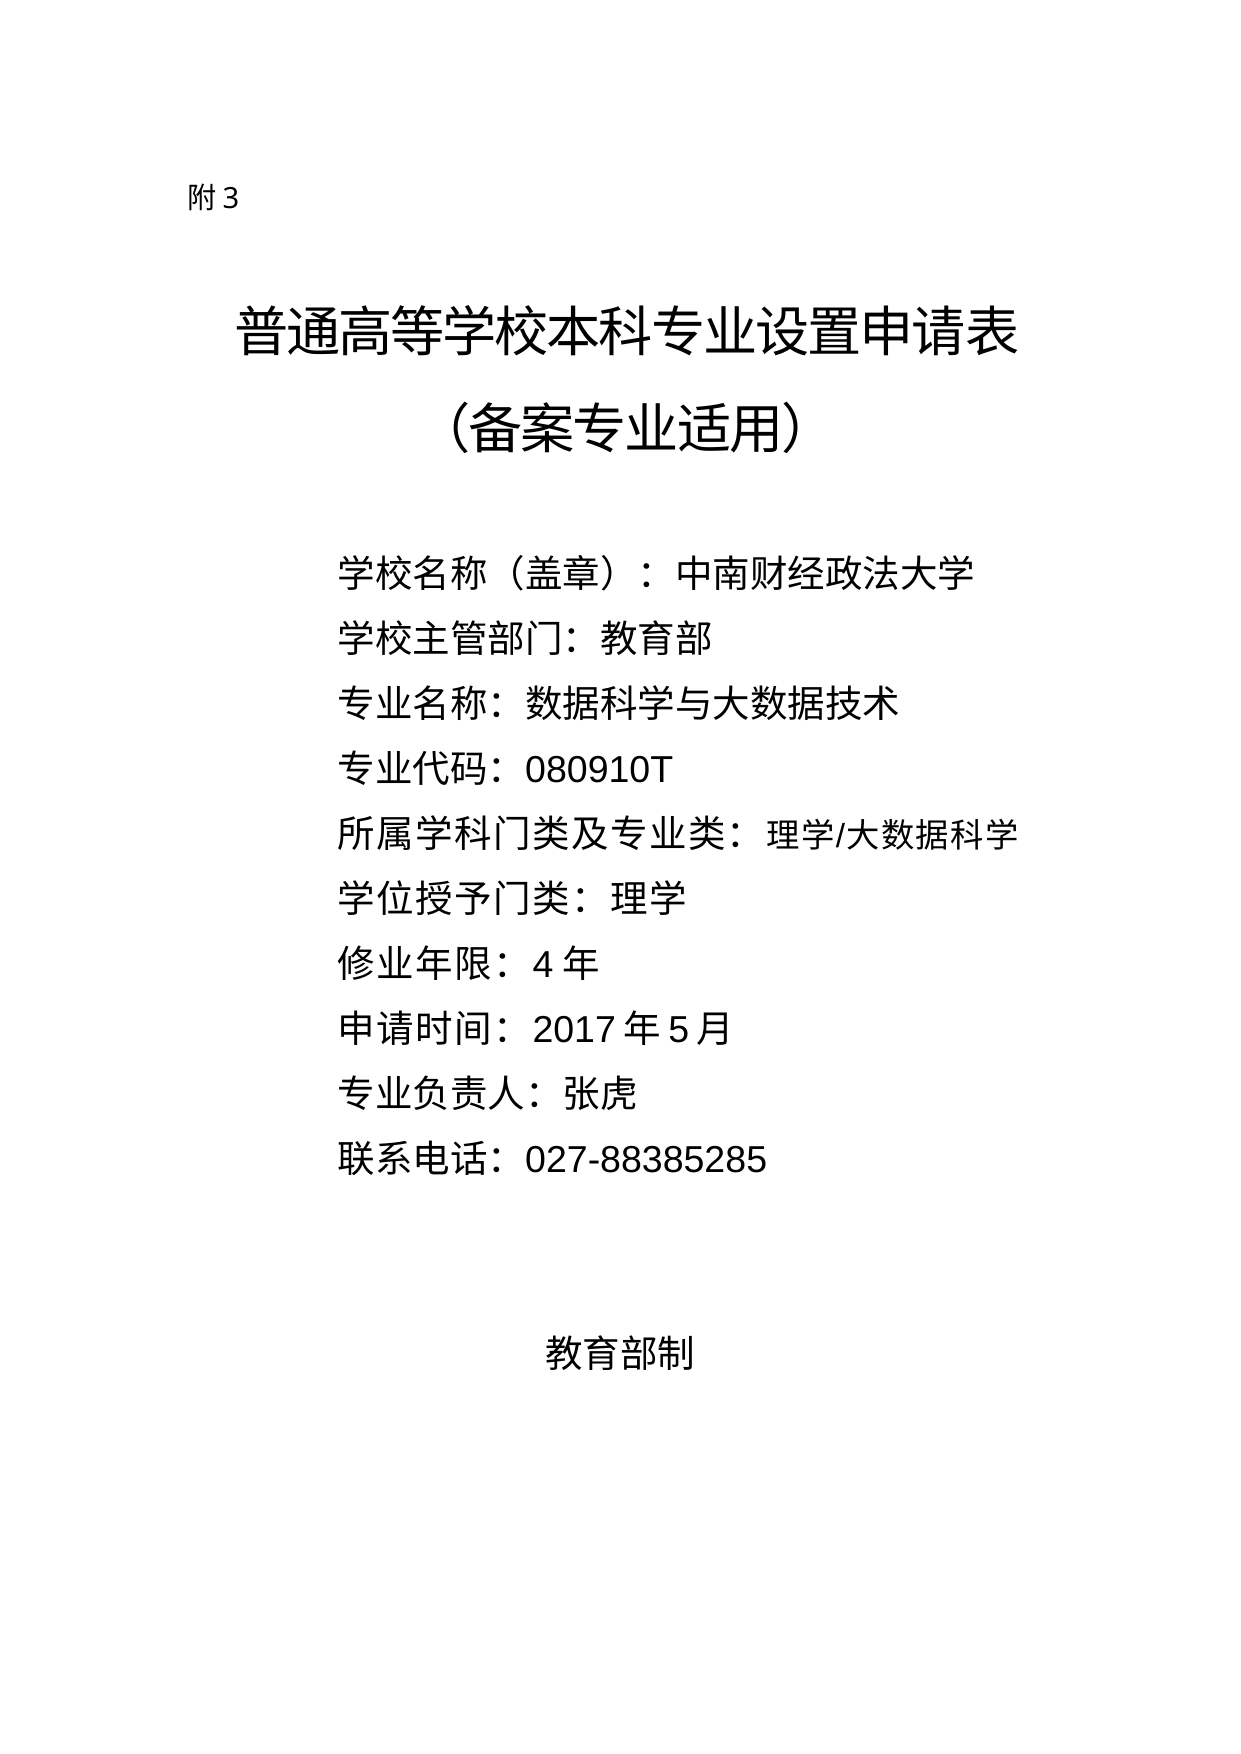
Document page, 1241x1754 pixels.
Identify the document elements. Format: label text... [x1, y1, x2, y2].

text 专业代码：080910T [187, 734, 1053, 799]
text 申请时间：2017年5月 [187, 994, 1053, 1059]
text 普通高等学校本科专业设置申请表 [150, 279, 1053, 376]
text 修业年限：4年 [187, 929, 1053, 994]
text 联系电话：027-88385285 [187, 1124, 1053, 1189]
text 所属学科门类及专业类：理学/大数据科学 [187, 799, 1053, 864]
text 附3 [187, 162, 1053, 220]
text 专业负责人：张虎 [187, 1059, 1053, 1124]
text 教育部制 [187, 1319, 1053, 1384]
text 专业名称：数据科学与大数据技术 [187, 669, 1053, 734]
text 学校主管部门：教育部 [187, 604, 1053, 669]
text （备案专业适用） [150, 376, 1053, 474]
text 学位授予门类：理学 [187, 864, 1053, 929]
text 学校名称（盖章）：中南财经政法大学 [187, 539, 1053, 604]
